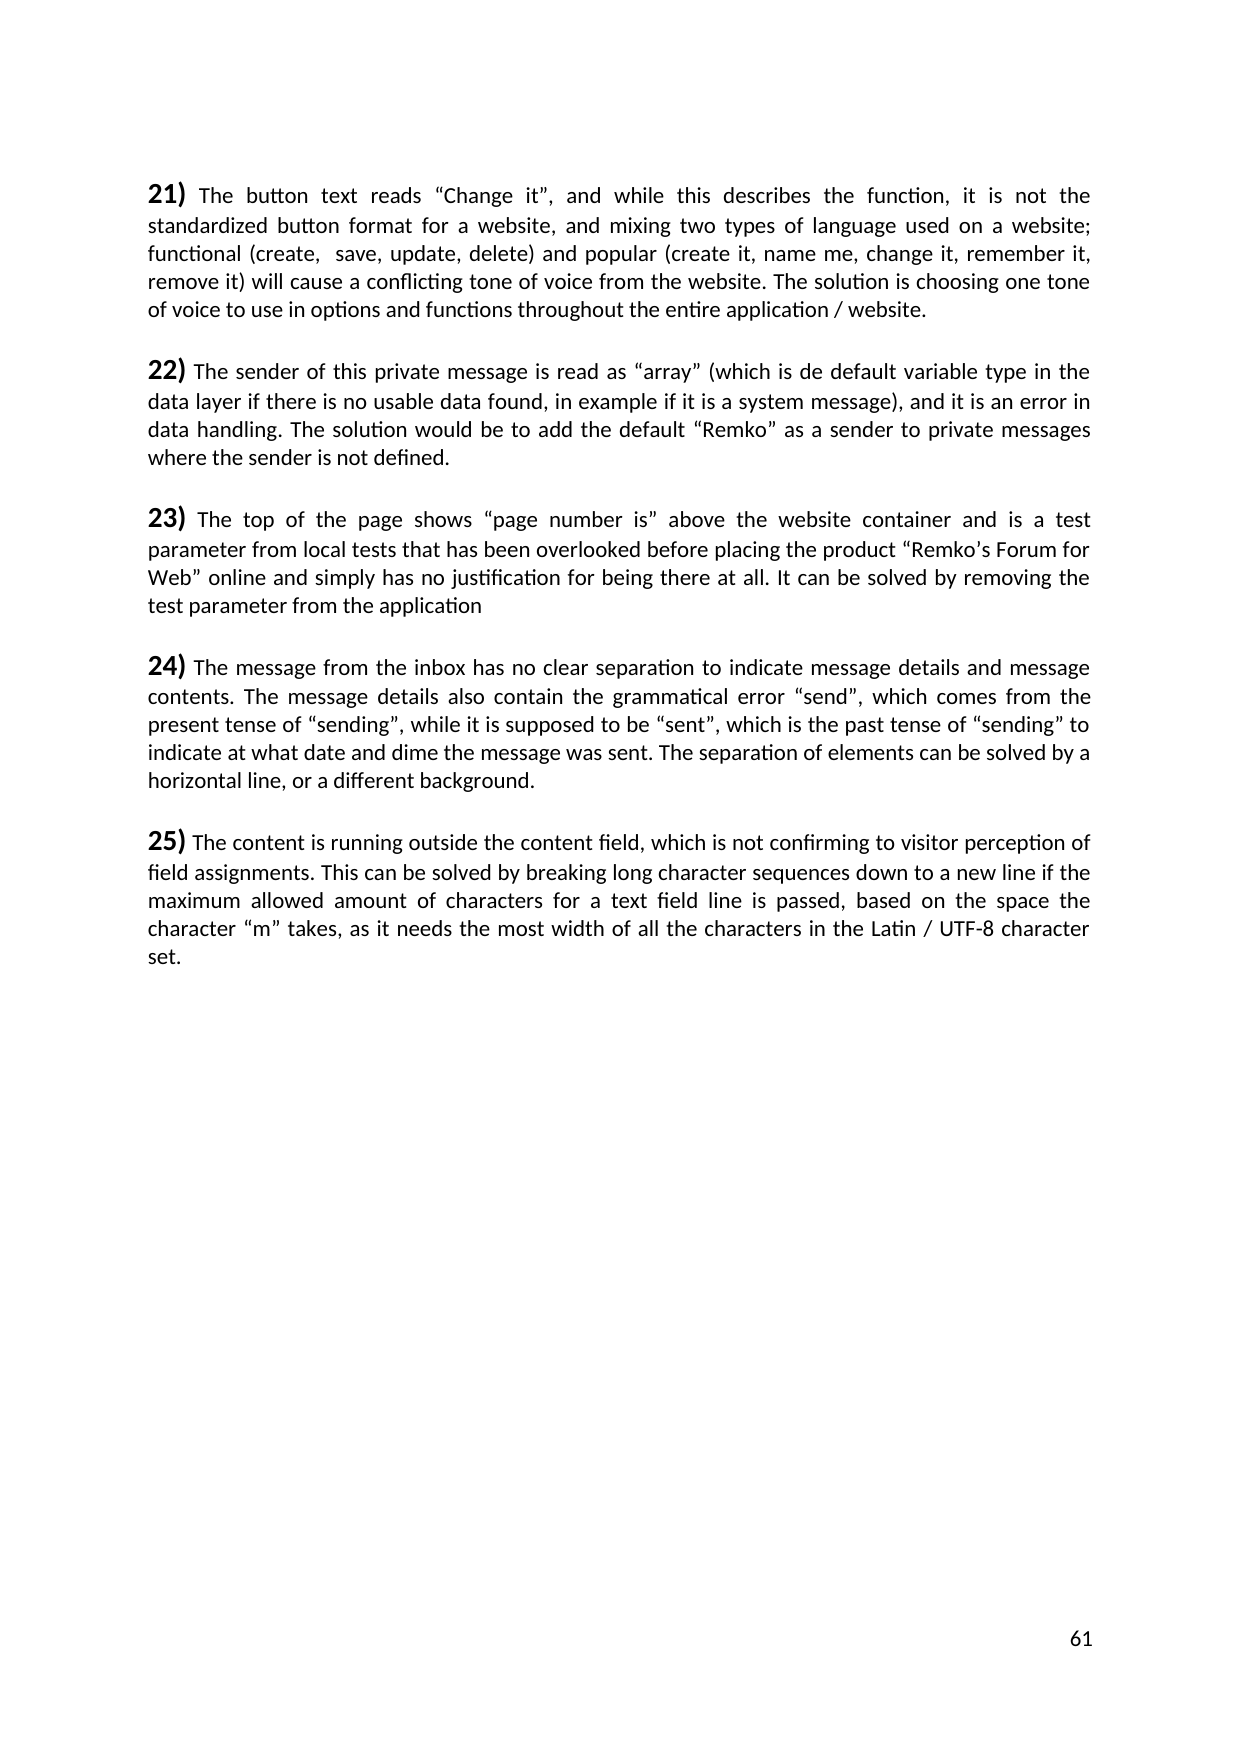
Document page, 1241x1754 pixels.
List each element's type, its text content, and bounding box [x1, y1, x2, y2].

text 24) The message from the inbox has no clear separation to indicate message details and message contents. The message details also contain the grammatical error “send”, which comes from the present tense of “sending”, while it is supposed to be “sent”, which is the past tense of “sending” to indicate at what date and dime the message was sent. The separation of elements can be solved by a horizontal line, or a different background. [148, 647, 1093, 794]
text 22) The sender of this private message is read as “array” (which is de default variable type in the data layer if there is no usable data found, in example if it is a system message), and it is an error in data handling. The solution would be to add the default “Remko” as a sender to private messages where the sender is not defined. [148, 351, 1093, 471]
text 21) The button text reads “Change it”, and while this describes the function, it is not the standardized button format for a website, and mixing two types of language used on a website; functional (create, save, update, delete) and popular (create it, name me, change it, remember it, remove it) will cause a conflicting tone of voice from the website. The solution is choosing one tone of voice to use in options and functions throughout the entire application / website. [148, 176, 1093, 323]
text 23) The top of the page shows “page number is” above the website container and is a test parameter from local tests that has been overlooked before placing the product “Remko’s Forum for Web” online and simply has no justification for being there at all. It can be solved by removing the test parameter from the application [148, 499, 1093, 619]
text 25) The content is running outside the content field, which is not confirming to visitor perception of field assignments. This can be solved by breaking long character sequences down to a new line if the maximum allowed amount of characters for a text field line is passed, based on the space the character “m” takes, as it needs the most width of all the characters in the Latin / UTF-8 character set. [148, 822, 1093, 970]
